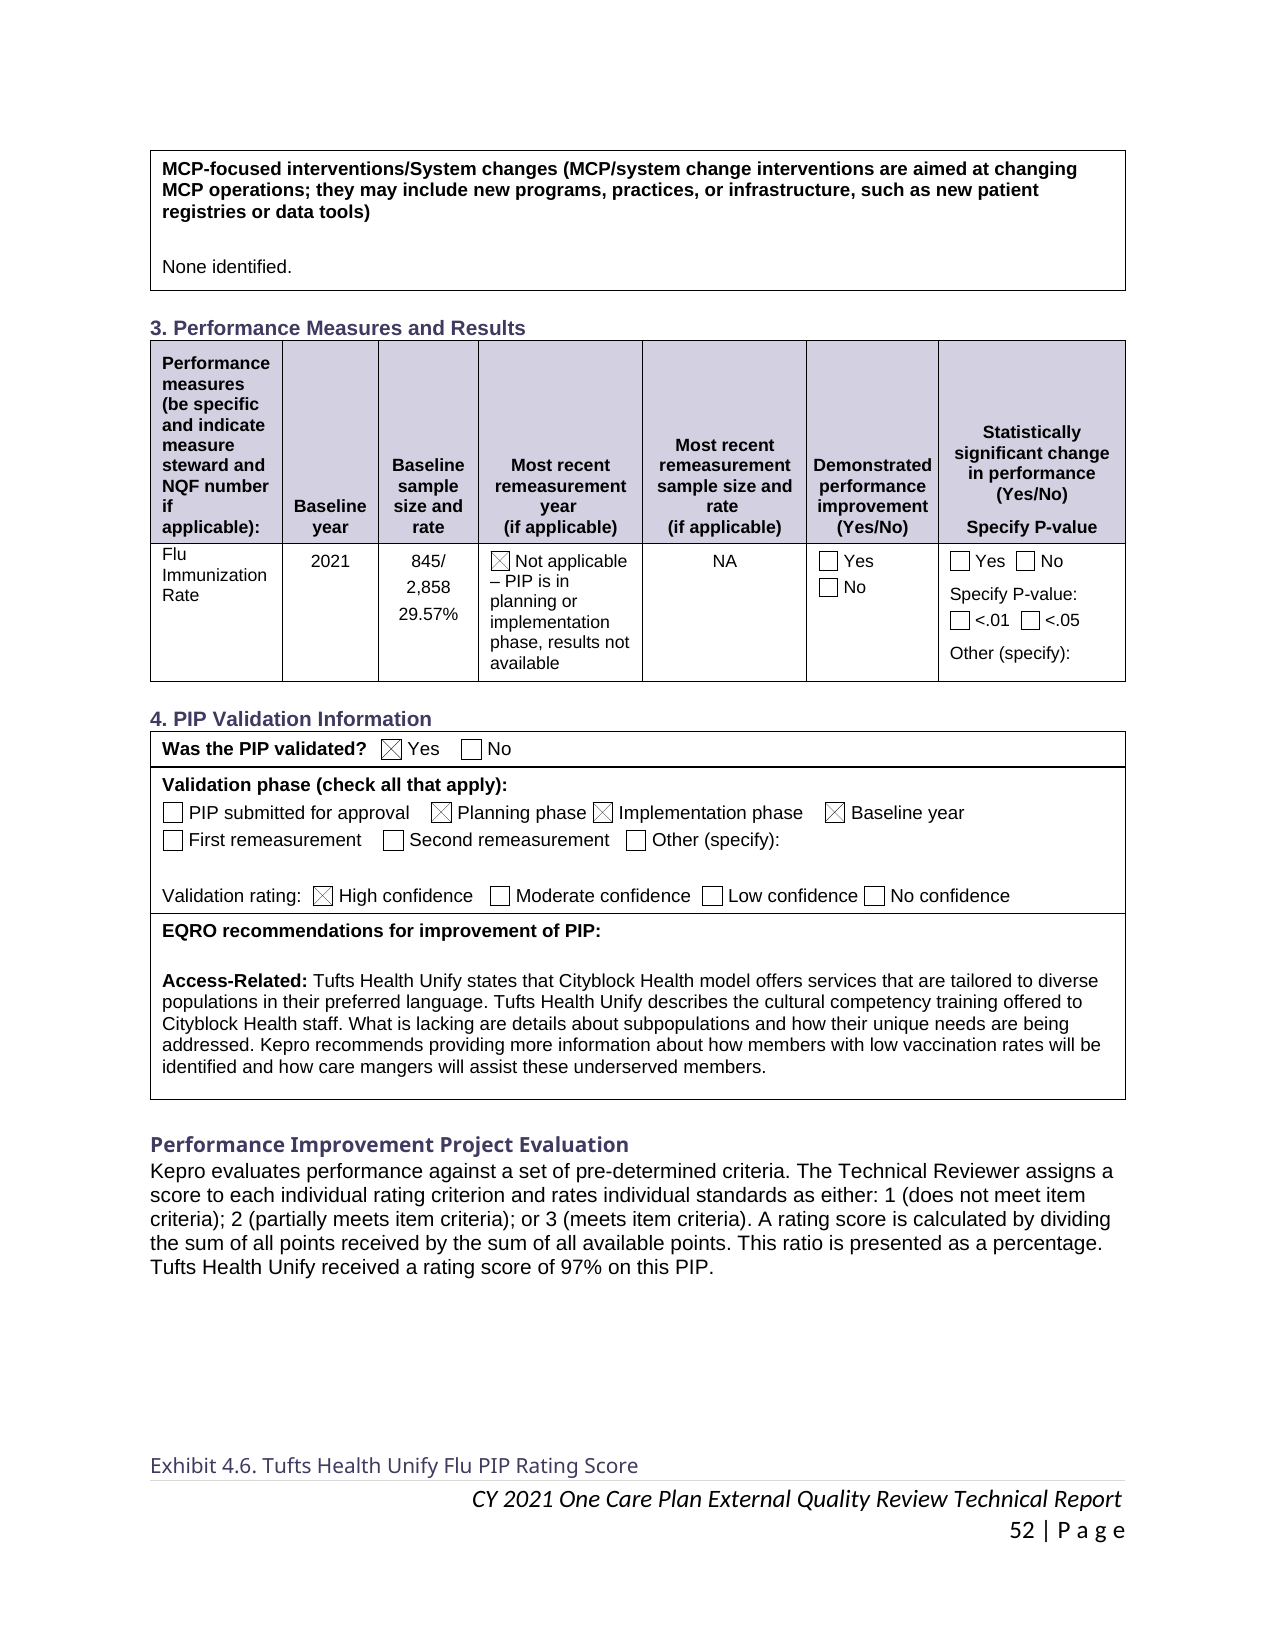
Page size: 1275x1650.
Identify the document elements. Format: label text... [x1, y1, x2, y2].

table_header Baseline sample size and rate [379, 341, 478, 543]
table_cell EQRO recommendations for improvement of PIP: Access-Related: Tufts Health Unify states that Cityblock Health model offers services that are tailored to diverse populations in their preferred language. Tufts Health Unify describes the cultural competency training offered to Cityblock Health staff. What is lacking are details about subpopulations and how their unique needs are being addressed. Kepro recommends providing more information about how members with low vaccination rates will be identified and how care mangers will assist these underserved members. [151, 914, 1125, 1099]
table_cell Validation phase (check all that apply): PIP submitted for approval Planning phase Implementation phase Baseline year First remeasurement Second remeasurement Other (specify): Validation rating: High confidence Moderate confidence Low confidence No confidence [151, 768, 1125, 913]
table_cell Yes No [807, 544, 938, 681]
table_cell Flu Immunization Rate [151, 544, 282, 681]
text 3. Performance Measures and Results [150, 316, 1125, 339]
table_cell 2021 [283, 544, 378, 681]
table_header Statistically significant change in performance (Yes/No) Specify P-value [939, 341, 1125, 543]
table_cell Yes No Specify P-value: <.01 <.05 Other (specify): [939, 544, 1125, 681]
table_header Baseline year [283, 341, 378, 543]
table_header Most recent remeasurement sample size and rate (if applicable) [643, 341, 806, 543]
text Performance Improvement Project Evaluation [150, 1130, 1125, 1159]
table_cell NA [643, 544, 806, 681]
table_header Demonstrated performance improvement (Yes/No) [807, 341, 938, 543]
table_cell Not applicable – PIP is in planning or implementation phase, results not available [479, 544, 642, 681]
table_header Was the PIP validated? Yes No [151, 732, 1125, 766]
table_header Performance measures (be specific and indicate measure steward and NQF number if applicable): [151, 341, 282, 543]
text Kepro evaluates performance against a set of pre-determined criteria. The Technical Reviewer assigns a score to each individual rating criterion and rates individual standards as either: 1 (does not meet item criteria); 2 (partially meets item criteria); or 3 (meets item criteria). A rating score is calculated by dividing the sum of all points received by the sum of all available points. This ratio is presented as a percentage. Tufts Health Unify received a rating score of 97% on this PIP. [150, 1159, 1125, 1278]
table_cell MCP-focused interventions/System changes (MCP/system change interventions are aimed at changing MCP operations; they may include new programs, practices, or infrastructure, such as new patient registries or data tools) None identified. [151, 151, 1125, 289]
table_cell 845/ 2,858 29.57% [379, 544, 478, 681]
text 4. PIP Validation Information [150, 707, 1125, 731]
table_header Most recent remeasurement year (if applicable) [479, 341, 642, 543]
text Exhibit 4.6. Tufts Health Unify Flu PIP Rating Score [150, 1451, 1125, 1479]
